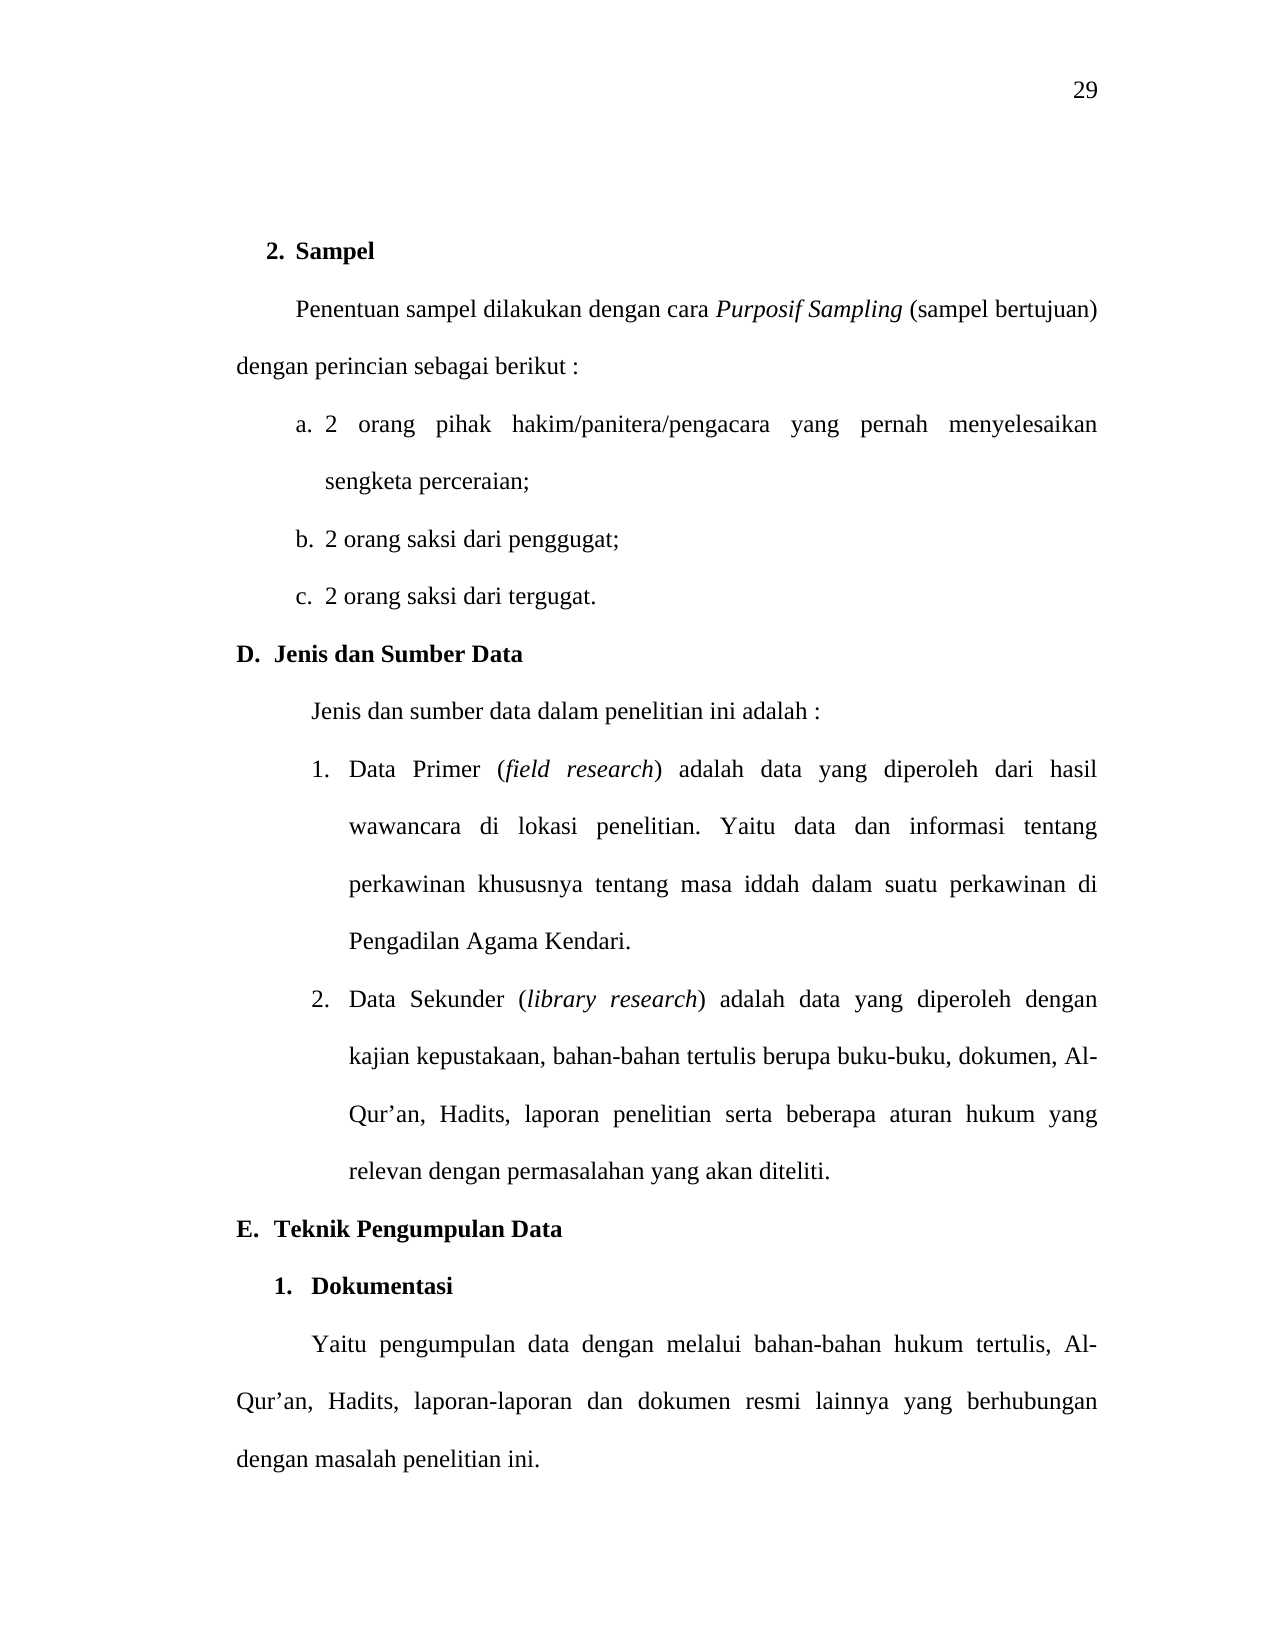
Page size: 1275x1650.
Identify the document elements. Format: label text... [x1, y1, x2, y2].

list 2 orang saksi dari tergugat. [295, 581, 1098, 610]
list Data Primer (field research) adalah data yang diperoleh dari hasil wawancara di lokasi penelitian. Yaitu data dan informasi tentang perkawinan khususnya tentang masa iddah dalam suatu perkawinan di Pengadilan Agama Kendari. [311, 754, 1098, 955]
list Dokumentasi [274, 1271, 1098, 1300]
list Teknik Pengumpulan Data [236, 1214, 1098, 1242]
list Data Sekunder (library research) adalah data yang diperoleh dengan kajian kepustakaan, bahan-bahan tertulis berupa buku-buku, dokumen, Al-Qur’an, Hadits, laporan penelitian serta beberapa aturan hukum yang relevan dengan permasalahan yang akan diteliti. [311, 984, 1098, 1185]
text Yaitu pengumpulan data dengan melalui bahan-bahan hukum tertulis, Al- Qur’an, Hadits, laporan-laporan dan dokumen resmi lainnya yang berhubungan dengan masalah penelitian ini. [236, 1329, 1098, 1472]
text Penentuan sampel dilakukan dengan cara Purposif Sampling (sampel bertujuan) dengan perincian sebagai berikut : [236, 294, 1098, 380]
text Jenis dan sumber data dalam penelitian ini adalah : [236, 696, 1098, 725]
list 2 orang saksi dari penggugat; [295, 524, 1098, 552]
list Sampel [266, 236, 1098, 265]
list Jenis dan Sumber Data [236, 639, 1098, 667]
list 2 orang pihak hakim/panitera/pengacara yang pernah menyelesaikan sengketa perceraian; [295, 409, 1098, 495]
